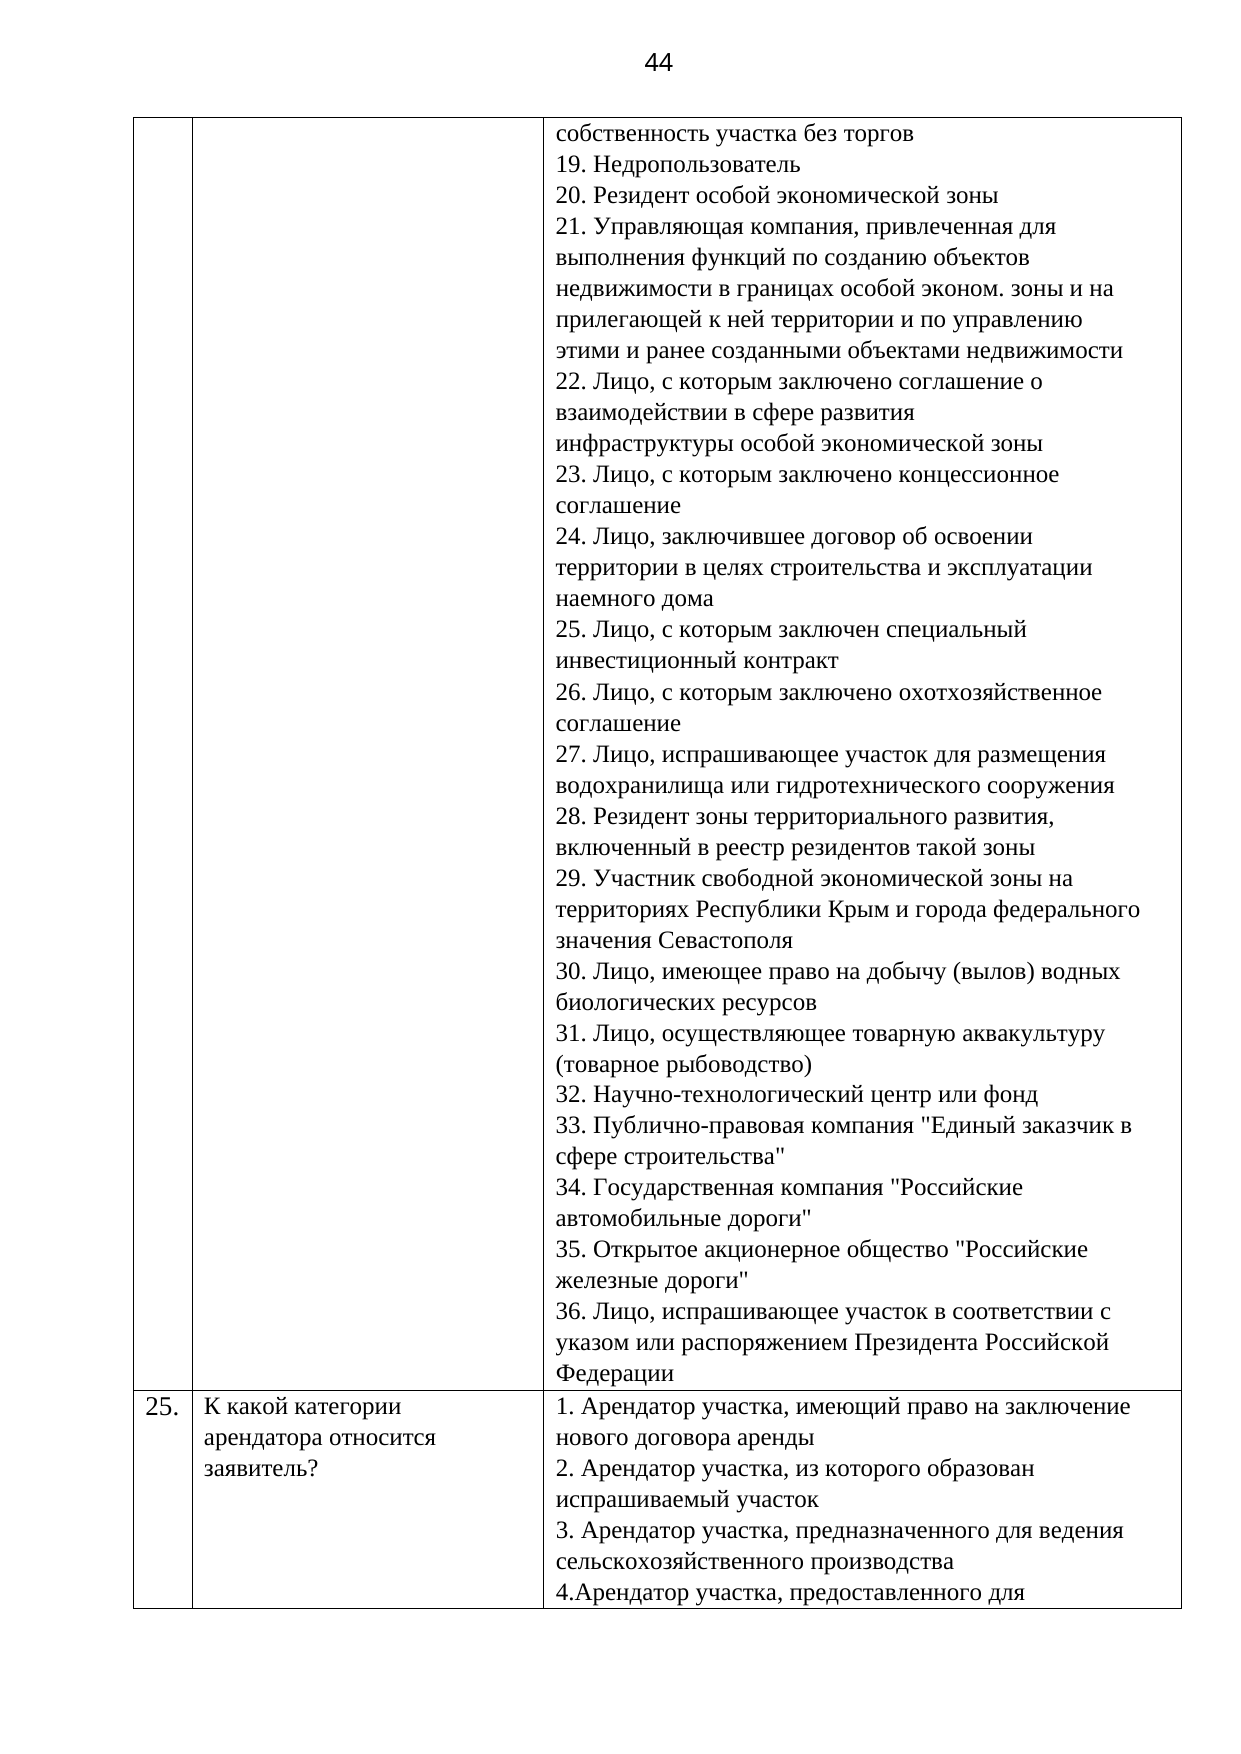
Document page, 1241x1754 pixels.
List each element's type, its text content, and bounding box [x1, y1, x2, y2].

table_header собственность участка без торгов 19. Недропользователь 20. Резидент особой экономической зоны 21. Управляющая компания, привлеченная для выполнения функций по созданию объектов недвижимости в границах особой эконом. зоны и на прилегающей к ней территории и по управлению этими и ранее созданными объектами недвижимости 22. Лицо, с которым заключено соглашение о взаимодействии в сфере развития инфраструктуры особой экономической зоны 23. Лицо, с которым заключено концессионное соглашение 24. Лицо, заключившее договор об освоении территории в целях строительства и эксплуатации наемного дома 25. Лицо, с которым заключен специальный инвестиционный контракт 26. Лицо, с которым заключено охотхозяйственное соглашение 27. Лицо, испрашивающее участок для размещения водохранилища или гидротехнического сооружения 28. Резидент зоны территориального развития, включенный в реестр резидентов такой зоны 29. Участник свободной экономической зоны на территориях Республики Крым и города федерального значения Севастополя 30. Лицо, имеющее право на добычу (вылов) водных биологических ресурсов 31. Лицо, осуществляющее товарную аквакультуру (товарное рыбоводство) 32. Научно-технологический центр или фонд 33. Публично-правовая компания "Единый заказчик в сфере строительства" 34. Государственная компания "Российские автомобильные дороги" 35. Открытое акционерное общество "Российские железные дороги" 36. Лицо, испрашивающее участок в соответствии с указом или распоряжением Президента Российской Федерации [544, 118, 1181, 1390]
table_header [193, 118, 543, 1390]
table_cell 1. Арендатор участка, имеющий право на заключение нового договора аренды 2. Арендатор участка, из которого образован испрашиваемый участок 3. Арендатор участка, предназначенного для ведения сельскохозяйственного производства 4.Арендатор участка, предоставленного для [544, 1391, 1181, 1608]
table_header [134, 118, 192, 1390]
table_cell К какой категории арендатора относится заявитель? [193, 1391, 543, 1608]
table_cell 25. [134, 1391, 192, 1608]
